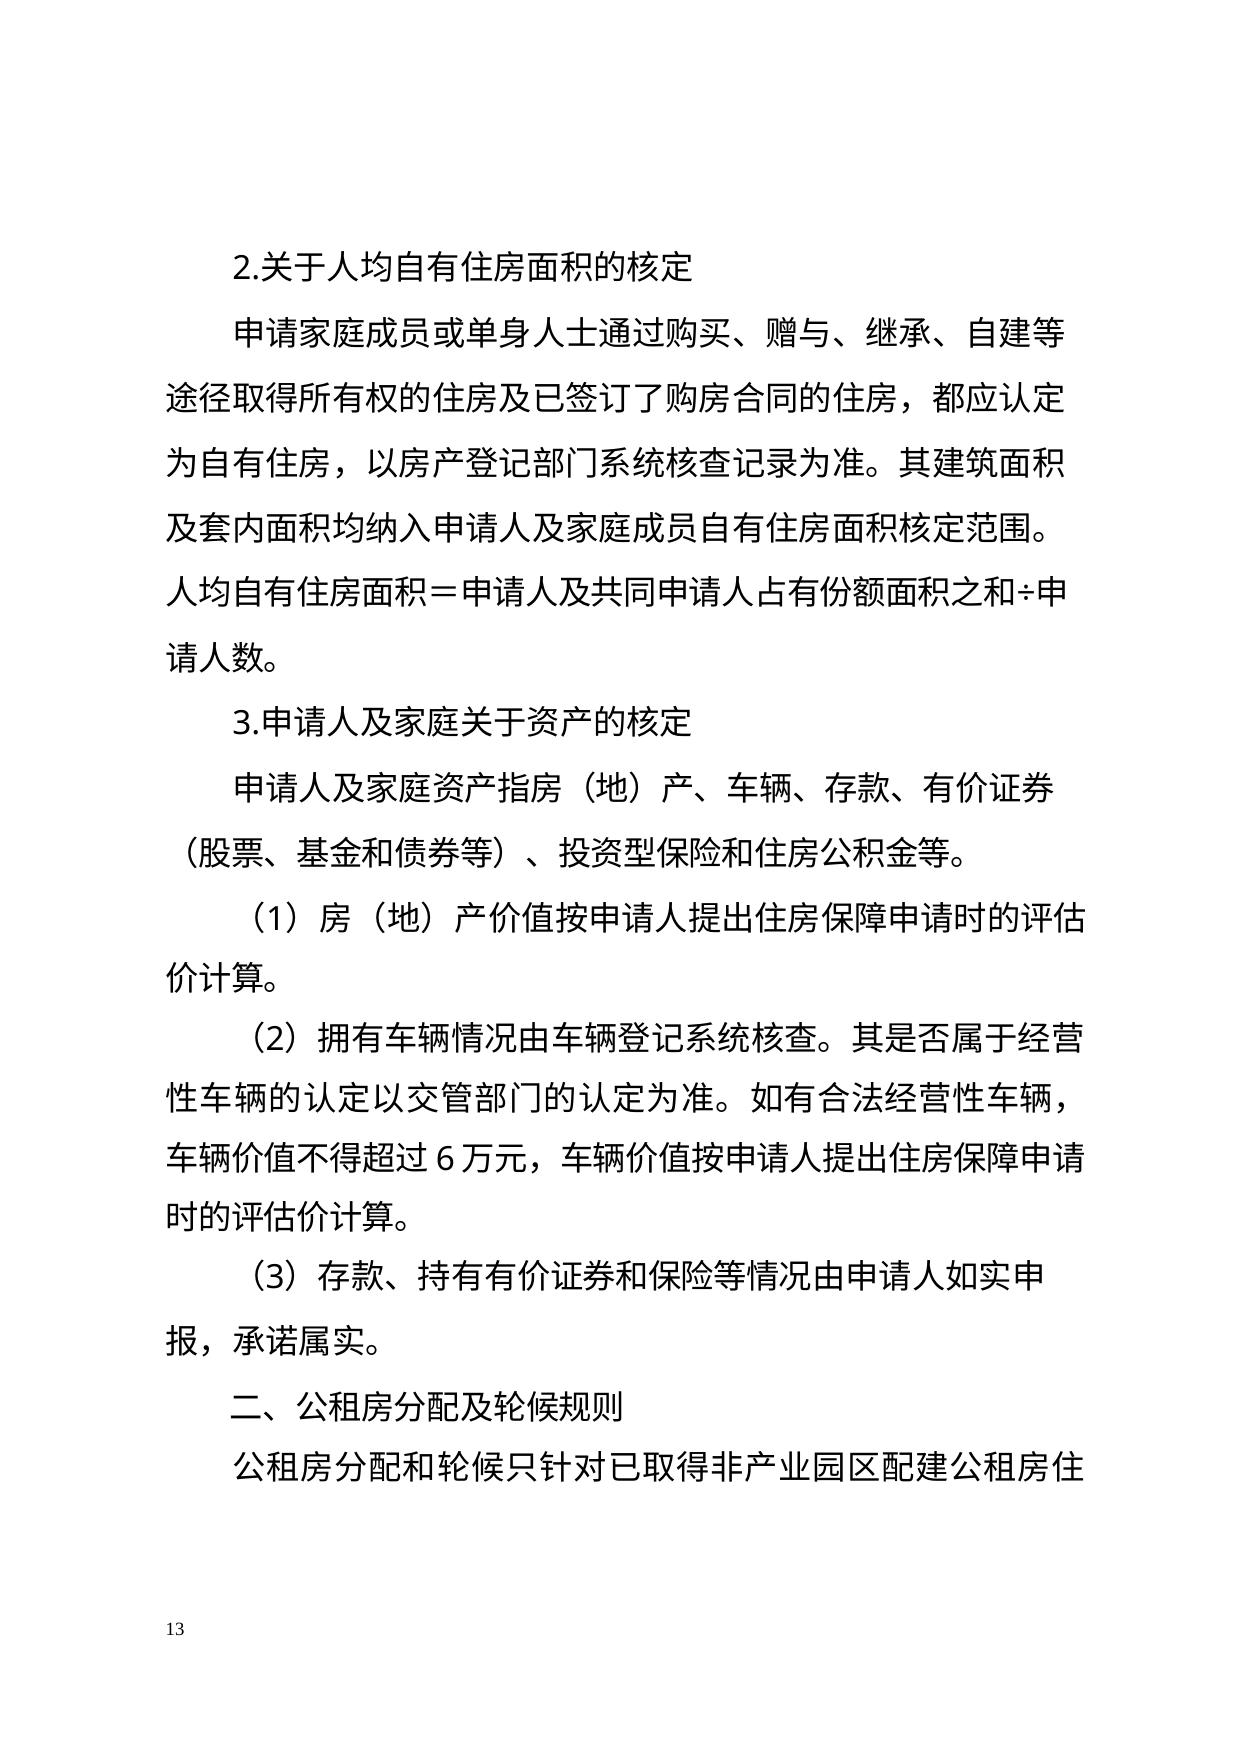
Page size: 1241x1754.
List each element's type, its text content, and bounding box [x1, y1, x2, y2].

text （2）拥有车辆情况由车辆登记系统核查。其是否属于经营性车辆的认定以交管部门的认定为准。如有合法经营性车辆，车辆价值不得超过6万元，车辆价值按申请人提出住房保障申请时的评估价计算。 [165, 1002, 1087, 1242]
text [165, 1431, 1087, 1491]
text 2.关于人均自有住房面积的核定 [165, 233, 1087, 298]
text 申请人及家庭资产指房（地）产、车辆、存款、有价证券（股票、基金和债券等）、投资型保险和住房公积金等。 [165, 753, 1087, 883]
list 公租房分配及轮候规则 [165, 1372, 1087, 1431]
text （1）房（地）产价值按申请人提出住房保障申请时的评估价计算。 [165, 883, 1087, 1002]
text 3.申请人及家庭关于资产的核定 [165, 688, 1087, 753]
text 申请家庭成员或单身人士通过购买、赠与、继承、自建等途径取得所有权的住房及已签订了购房合同的住房，都应认定为自有住房，以房产登记部门系统核查记录为准。其建筑面积及套内面积均纳入申请人及家庭成员自有住房面积核定范围。人均自有住房面积＝申请人及共同申请人占有份额面积之和÷申请人数。 [165, 298, 1087, 688]
text （3）存款、持有有价证券和保险等情况由申请人如实申报，承诺属实。 [165, 1242, 1087, 1372]
